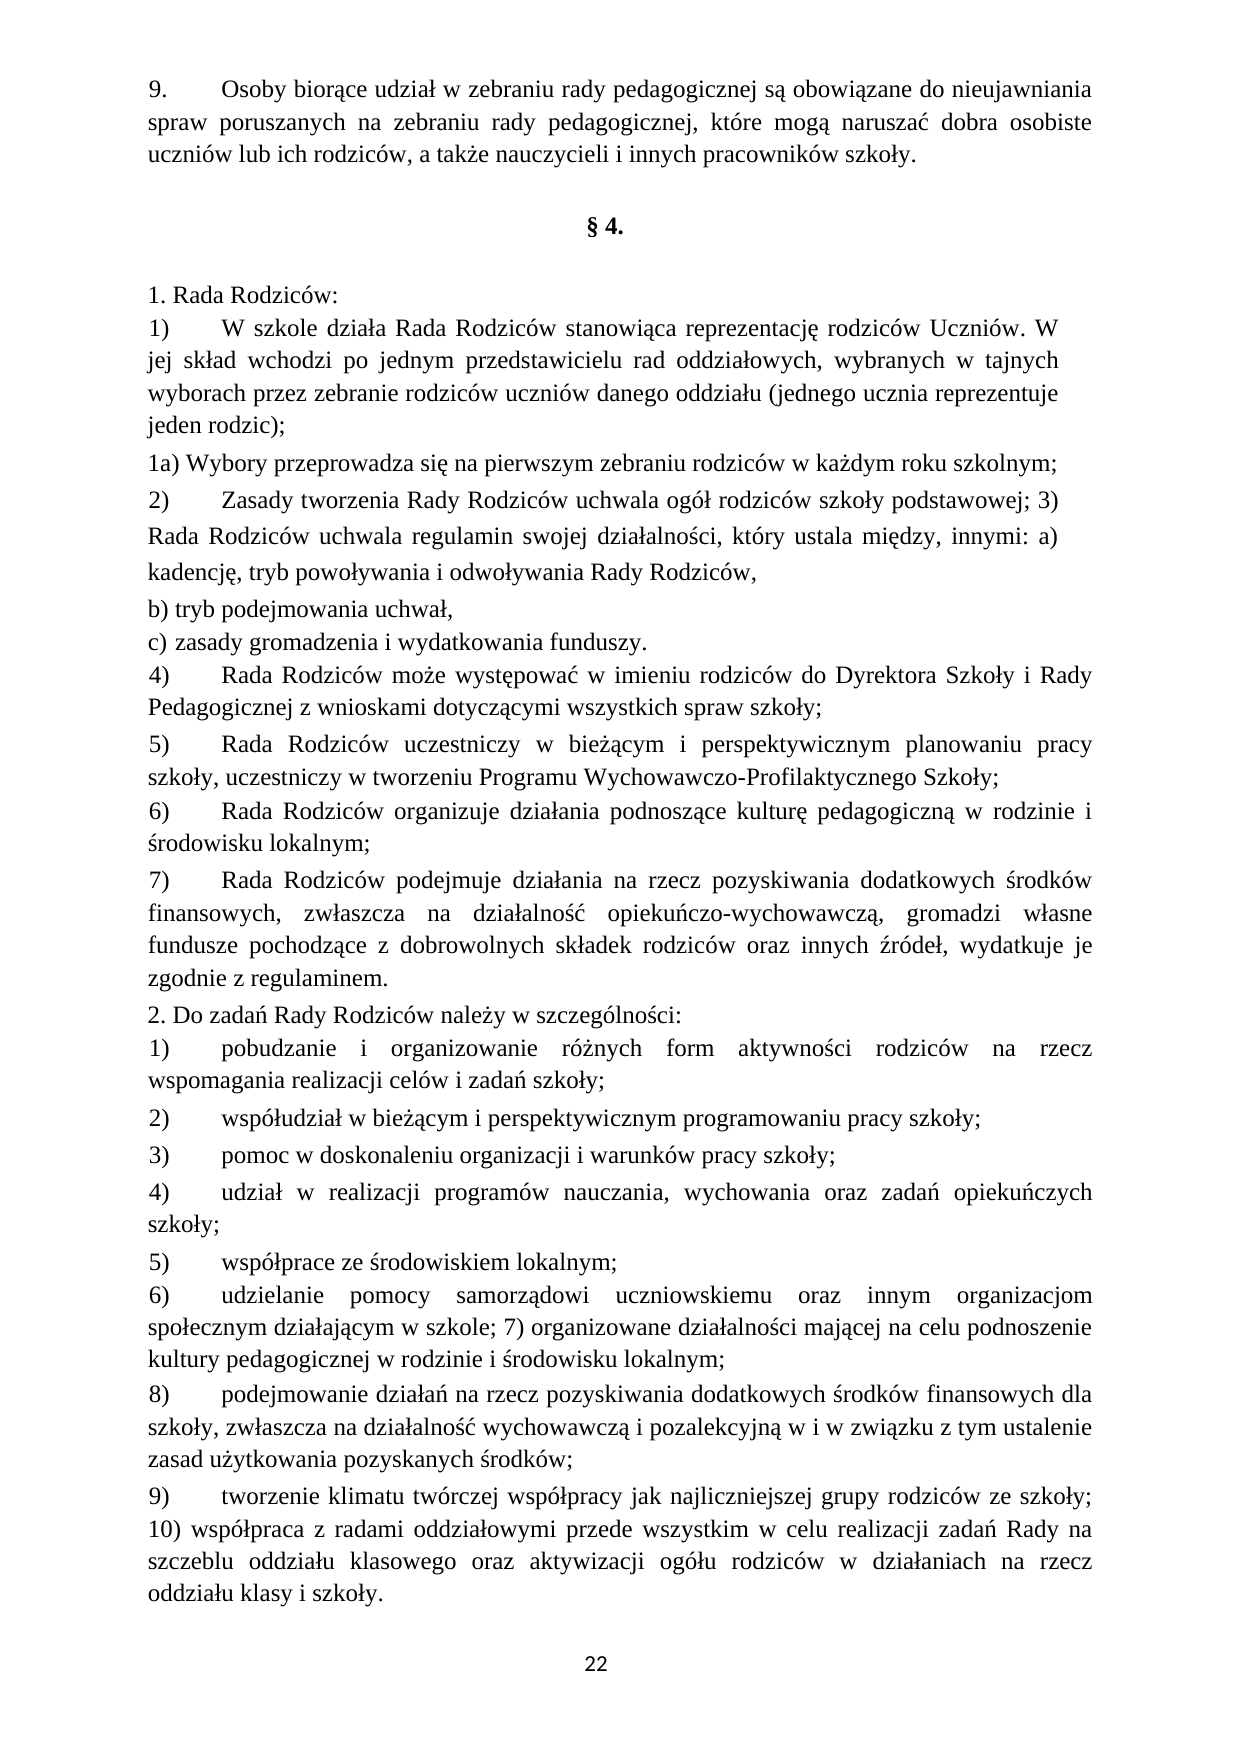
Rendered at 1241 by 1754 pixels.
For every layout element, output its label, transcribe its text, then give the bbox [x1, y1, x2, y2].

list współudział w bieżącym i perspektywicznym programowaniu pracy szkoły; [148, 1103, 1093, 1131]
list Rada Rodziców może występować w imieniu rodziców do Dyrektora Szkoły i Rady Pedagogicznej z wnioskami dotyczącymi wszystkich spraw szkoły; [148, 660, 1093, 721]
list Rada Rodziców uczestniczy w bieżącym i perspektywicznym planowaniu pracy szkoły, uczestniczy w tworzeniu Programu Wychowawczo-Profilaktycznego Szkoły; [148, 729, 1093, 791]
text 1. Rada Rodziców: [147, 280, 1093, 309]
list pobudzanie i organizowanie różnych form aktywności rodziców na rzecz wspomagania realizacji celów i zadań szkoły; [148, 1033, 1093, 1094]
list tryb podejmowania uchwał, [148, 594, 1093, 623]
text § 4. [147, 211, 1062, 239]
list Rada Rodziców organizuje działania podnoszące kulturę pedagogiczną w rodzinie i środowisku lokalnym; [148, 796, 1093, 857]
list udział w realizacji programów nauczania, wychowania oraz zadań opiekuńczych szkoły; [148, 1177, 1093, 1238]
list zasady gromadzenia i wydatkowania funduszy. [148, 627, 1093, 656]
list podejmowanie działań na rzecz pozyskiwania dodatkowych środków finansowych dla szkoły, zwłaszcza na działalność wychowawczą i pozalekcyjną w i w związku z tym ustalenie zasad użytkowania pozyskanych środków; [148, 1379, 1093, 1473]
list Rada Rodziców podejmuje działania na rzecz pozyskiwania dodatkowych środków finansowych, zwłaszcza na działalność opiekuńczo-wychowawczą, gromadzi własne fundusze pochodzące z dobrowolnych składek rodziców oraz innych źródeł, wydatkuje je zgodnie z regulaminem. [148, 866, 1093, 991]
text 2. Do zadań Rady Rodziców należy w szczególności: [147, 1000, 1093, 1029]
list pomoc w doskonaleniu organizacji i warunków pracy szkoły; [148, 1140, 1093, 1169]
list Osoby biorące udział w zebraniu rady pedagogicznej są obowiązane do nieujawniania spraw poruszanych na zebraniu rady pedagogicznej, które mogą naruszać dobra osobiste uczniów lub ich rodziców, a także nauczycieli i innych pracowników szkoły. [148, 74, 1093, 168]
list współprace ze środowiskiem lokalnym; [148, 1247, 1093, 1276]
list tworzenie klimatu twórczej współpracy jak najliczniejszej grupy rodziców ze szkoły; 10) współpraca z radami oddziałowymi przede wszystkim w celu realizacji zadań Rady na szczeblu oddziału klasowego oraz aktywizacji ogółu rodziców w działaniach na rzecz oddziału klasy i szkoły. [148, 1481, 1093, 1607]
list Zasady tworzenia Rady Rodziców uchwala ogół rodziców szkoły podstawowej; 3) Rada Rodziców uchwala regulamin swojej działalności, który ustala między, innymi: a) kadencję, tryb powoływania i odwoływania Rady Rodziców, [147, 485, 1059, 586]
list W szkole działa Rada Rodziców stanowiąca reprezentację rodziców Uczniów. W jej skład wchodzi po jednym przedstawicielu rad oddziałowych, wybranych w tajnych wyborach przez zebranie rodziców uczniów danego oddziału (jednego ucznia reprezentuje jeden rodzic); [147, 313, 1059, 439]
text 1a) Wybory przeprowadza się na pierwszym zebraniu rodziców w każdym roku szkolnym; [147, 448, 1093, 476]
list udzielanie pomocy samorządowi uczniowskiemu oraz innym organizacjom społecznym działającym w szkole; 7) organizowane działalności mającej na celu podnoszenie kultury pedagogicznej w rodzinie i środowisku lokalnym; [148, 1280, 1093, 1373]
